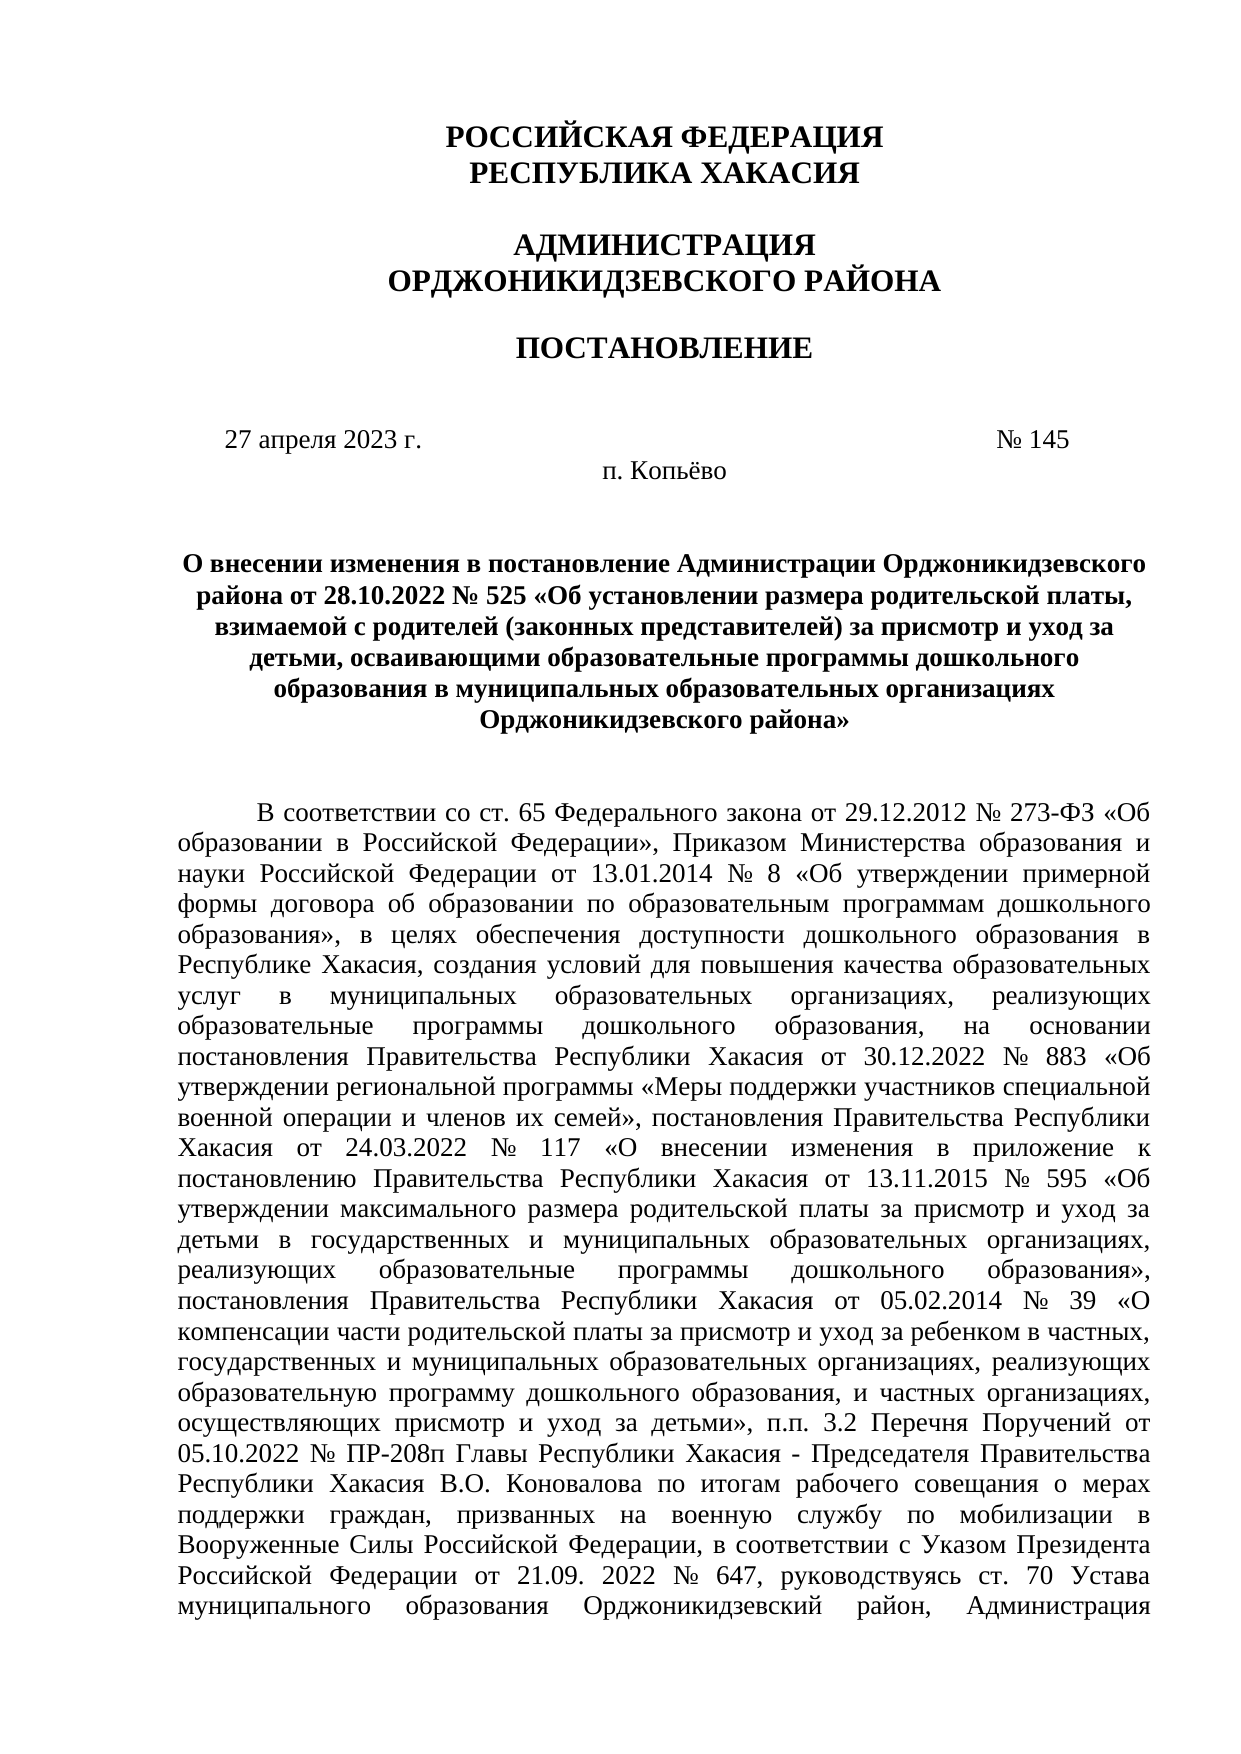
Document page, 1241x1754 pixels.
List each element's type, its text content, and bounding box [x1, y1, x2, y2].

text п. Копьёво [177, 454, 1152, 485]
text РОССИЙСКАЯ ФЕДЕРАЦИЯ РЕСПУБЛИКА ХАКАСИЯ [177, 118, 1152, 190]
text О внесении изменения в постановление Администрации Орджоникидзевского района от 28.10.2022 № 525 «Об установлении размера родительской платы, взимаемой с родителей (законных представителей) за присмотр и уход за детьми, осваивающими образовательные программы дошкольного [177, 548, 1152, 672]
text 27 апреля 2023 г. № 145 [177, 423, 1152, 454]
text образования в муниципальных образовательных организациях [177, 672, 1152, 703]
text АДМИНИСТРАЦИЯ ОРДЖОНИКИДЗЕВСКОГО РАЙОНА [177, 226, 1152, 298]
text ПОСТАНОВЛЕНИЕ [177, 337, 1152, 364]
text Орджоникидзевского района» [177, 703, 1152, 734]
